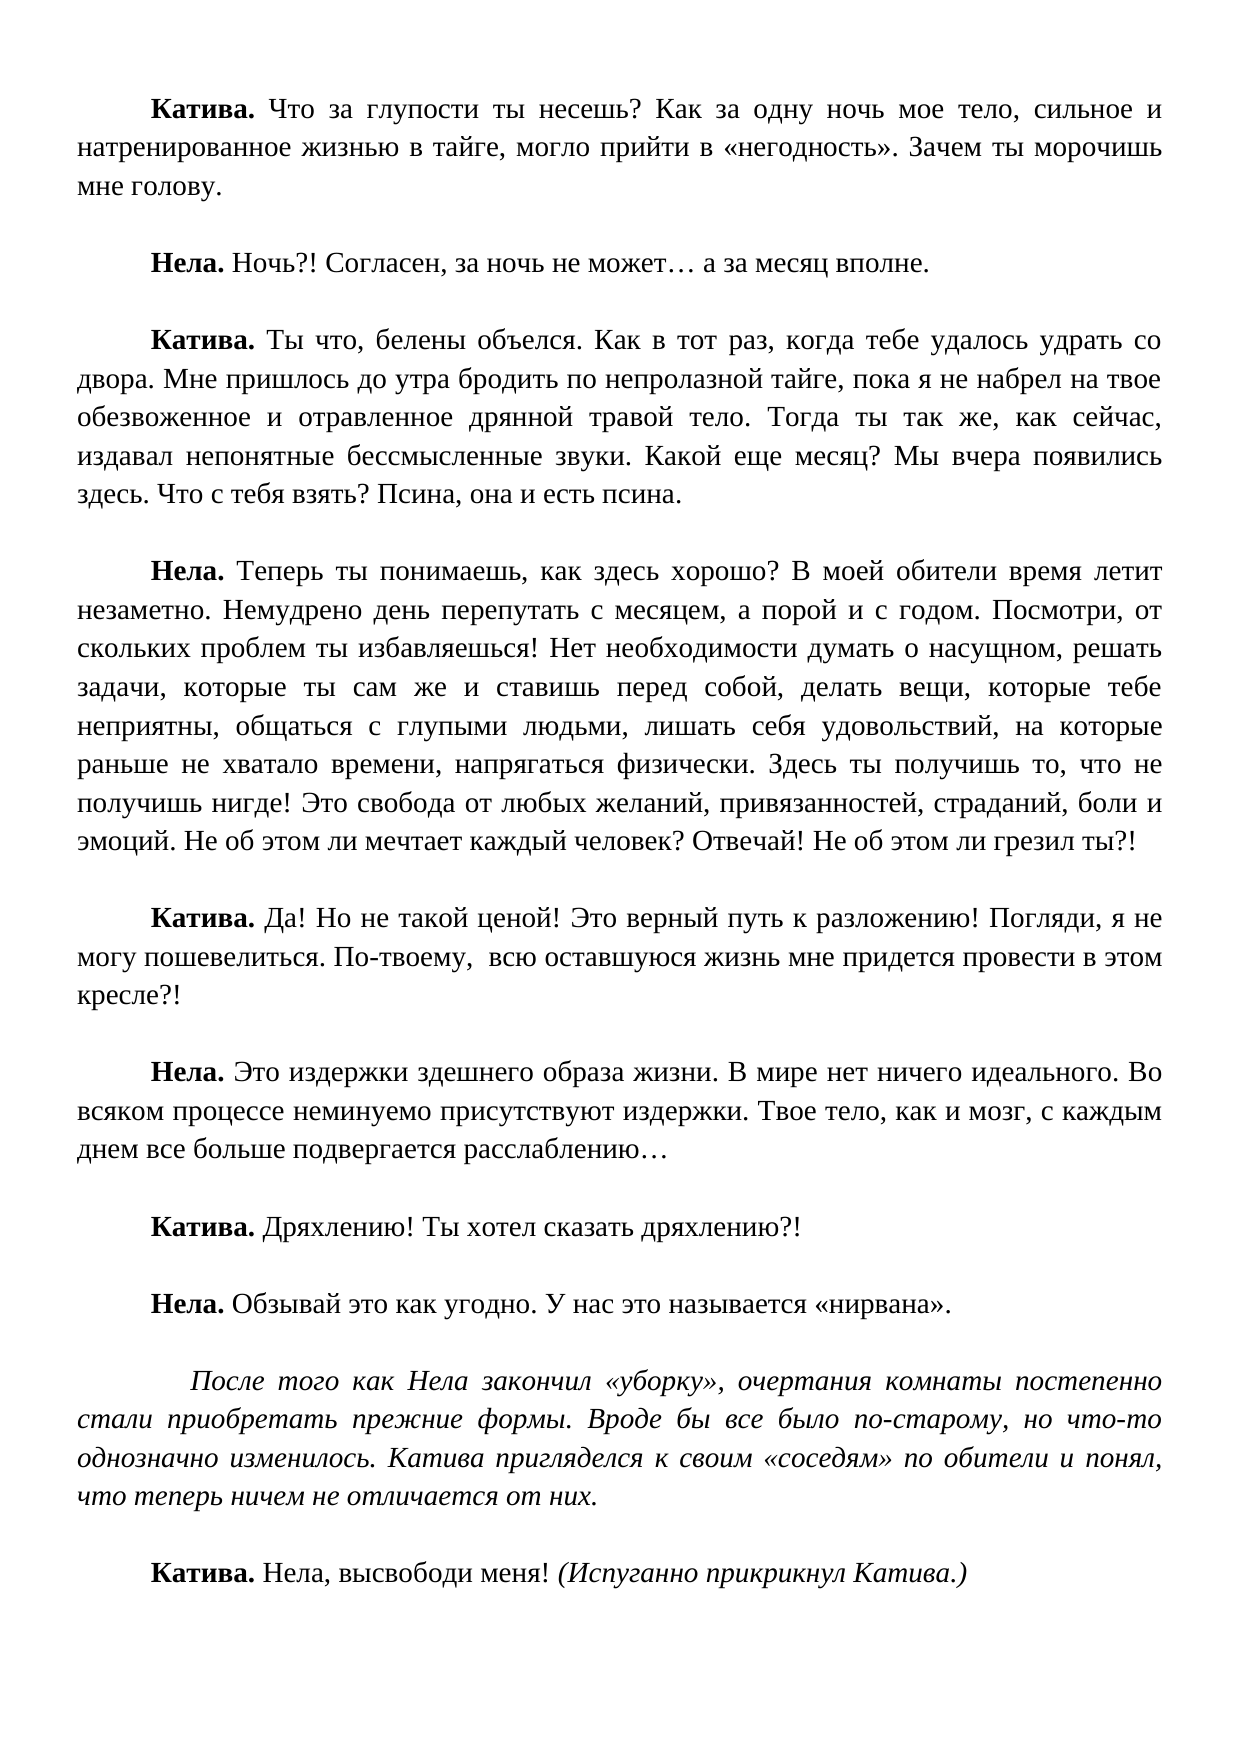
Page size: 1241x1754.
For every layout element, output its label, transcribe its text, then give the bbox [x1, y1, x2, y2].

text Катива. Да! Но не такой ценой! Это верный путь к разложению! Погляди, я не могу пошевелиться. По-твоему, всю оставшуюся жизнь мне придется провести в этом кресле?! [77, 900, 1163, 1011]
text После того как Нела закончил «уборку», очертания комнаты постепенно стали приобретать прежние формы. Вроде бы все было по-старому, но что-то однозначно изменилось. Катива пригляделся к своим «соседям» по обители и понял, что теперь ничем не отличается от них. [77, 1363, 1163, 1512]
text Нела. Теперь ты понимаешь, как здесь хорошо? В моей обители время летит незаметно. Немудрено день перепутать с месяцем, а порой и с годом. Посмотри, от скольких проблем ты избавляешься! Нет необходимости думать о насущном, решать задачи, которые ты сам же и ставишь перед собой, делать вещи, которые тебе неприятны, общаться с глупыми людьми, лишать себя удовольствий, на которые раньше не хватало времени, напрягаться физически. Здесь ты получишь то, что не получишь нигде! Это свобода от любых желаний, привязанностей, страданий, боли и эмоций. Не об этом ли мечтает каждый человек? Отвечай! Не об этом ли грезил ты?! [77, 553, 1163, 857]
text Нела. Ночь?! Согласен, за ночь не может… а за месяц вполне. [77, 245, 1163, 279]
text Катива. Дряхлению! Ты хотел сказать дряхлению?! [77, 1209, 1163, 1242]
text Катива. Нела, высвободи меня! (Испуганно прикрикнул Катива.) [77, 1556, 1163, 1589]
text Катива. Что за глупости ты несешь? Как за одну ночь мое тело, сильное и натренированное жизнью в тайге, могло прийти в «негодность». Зачем ты морочишь мне голову. [77, 91, 1163, 202]
text Катива. Ты что, белены объелся. Как в тот раз, когда тебе удалось удрать со двора. Мне пришлось до утра бродить по непролазной тайге, пока я не набрел на твое обезвоженное и отравленное дрянной травой тело. Тогда ты так же, как сейчас, издавал непонятные бессмысленные звуки. Какой еще месяц? Мы вчера появились здесь. Что с тебя взять? Псина, она и есть псина. [77, 322, 1163, 510]
text Нела. Обзывай это как угодно. У нас это называется «нирвана». [77, 1286, 1163, 1319]
text Нела. Это издержки здешнего образа жизни. В мире нет ничего идеального. Во всяком процессе неминуемо присутствуют издержки. Твое тело, как и мозг, с каждым днем все больше подвергается расслаблению… [77, 1054, 1163, 1165]
